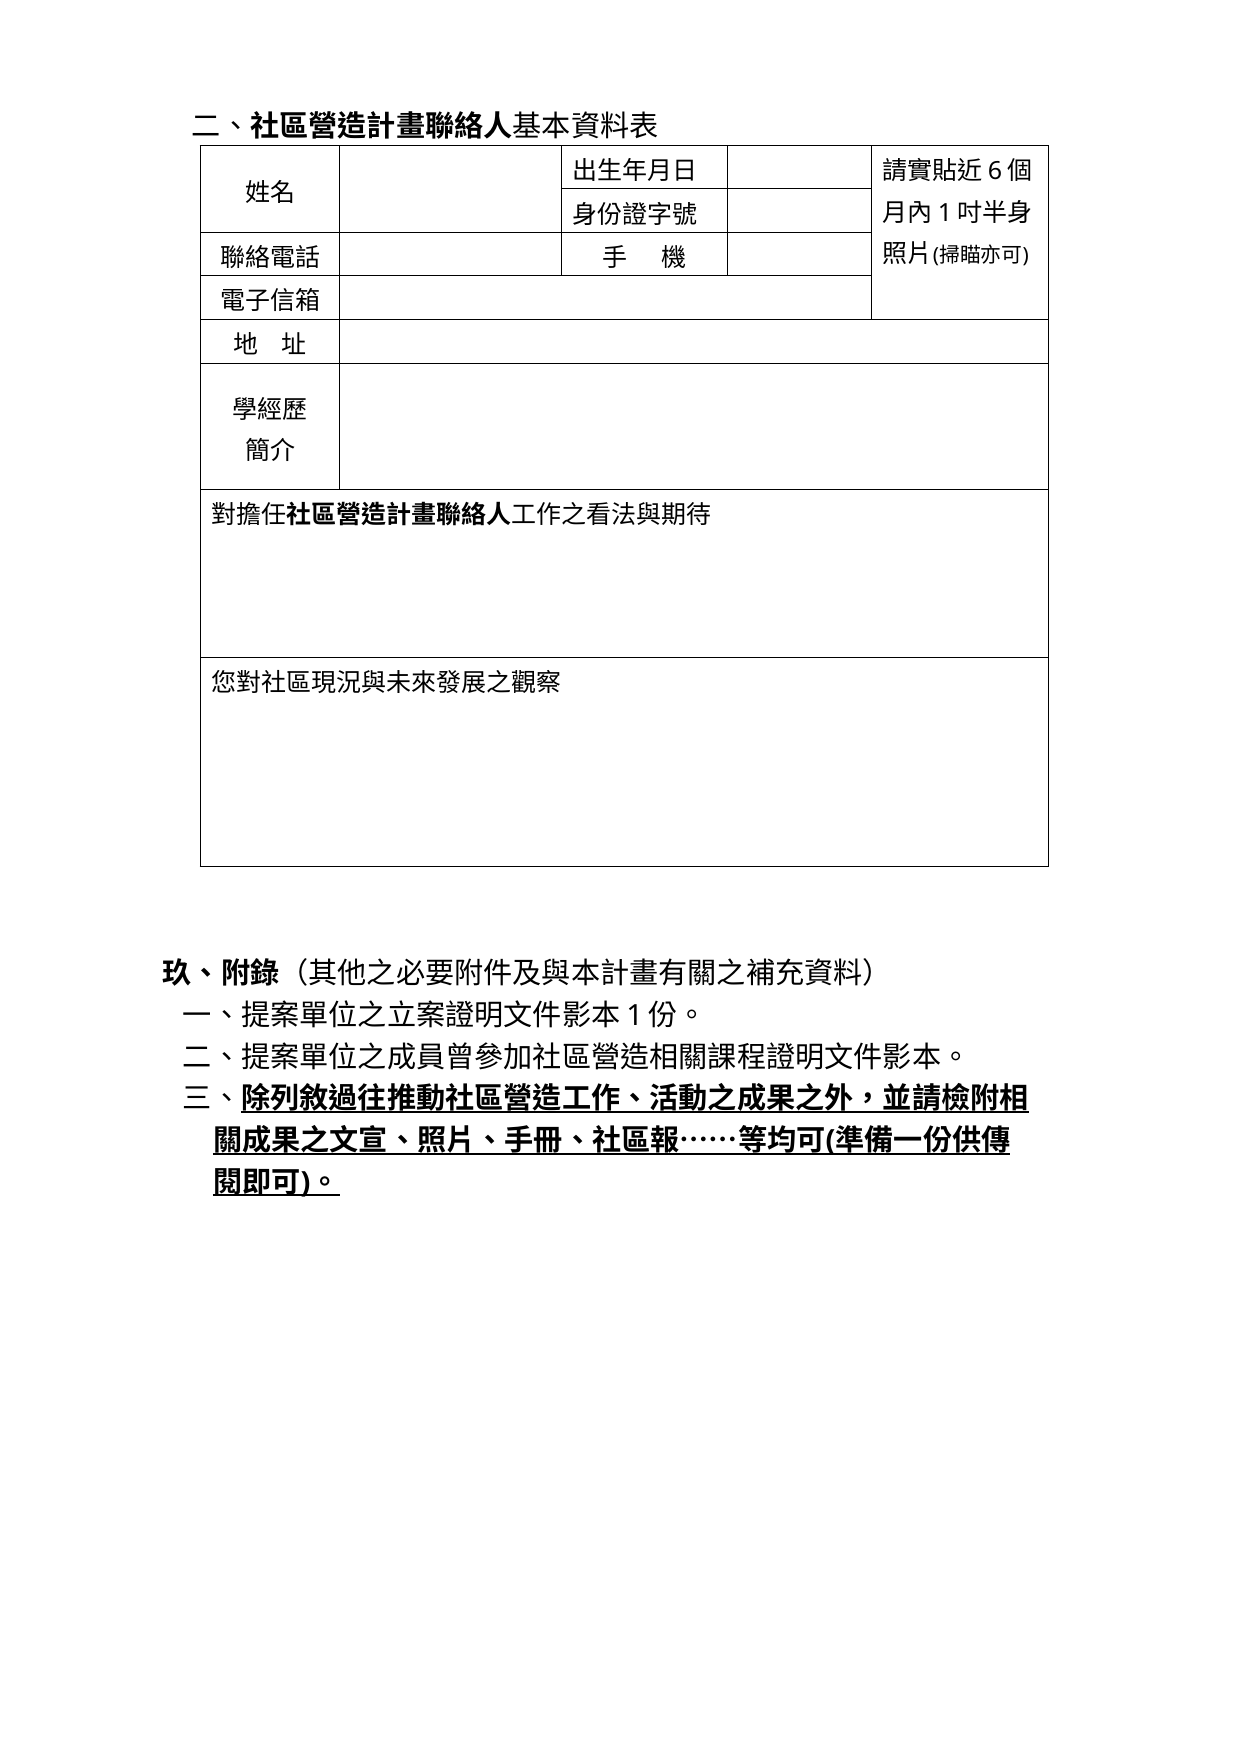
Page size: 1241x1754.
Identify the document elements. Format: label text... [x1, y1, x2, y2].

text 玖、附錄（其他之必要附件及與本計畫有關之補充資料） [162, 950, 1048, 992]
table_header [340, 146, 561, 232]
table_cell 您對社區現況與未來發展之觀察 [201, 658, 1048, 866]
table_cell [340, 320, 1048, 363]
table_cell [728, 233, 871, 275]
table_cell [340, 276, 871, 318]
table_cell 地 址 [201, 320, 339, 363]
text 二、社區營造計畫聯絡人基本資料表 [162, 103, 1048, 145]
table_cell [728, 189, 871, 232]
text 一、提案單位之立案證明文件影本1份。 [175, 992, 1048, 1034]
table_header [728, 146, 871, 188]
table_header 請實貼近6個月內1吋半身照片(掃瞄亦可) [872, 146, 1048, 318]
table_cell [340, 364, 1048, 489]
table_cell 身份證字號 [562, 189, 727, 232]
table_cell [340, 233, 561, 275]
table_header 姓名 [201, 146, 339, 232]
table_header 出生年月日 [562, 146, 727, 188]
table_cell 對擔任社區營造計畫聯絡人工作之看法與期待 [201, 490, 1048, 657]
text 二、提案單位之成員曾參加社區營造相關課程證明文件影本。 三、除列敘過往推動社區營造工作、活動之成果之外，並請檢附相 關成果之文宣、照片、手冊、社區報……等均可(準備一份供傳 閱即可)。 [175, 1034, 1048, 1200]
table_cell 電子信箱 [201, 276, 339, 318]
table_cell 聯絡電話 [201, 233, 339, 275]
table_cell 手 機 [562, 233, 727, 275]
table_cell 學經歷 簡介 [201, 364, 339, 489]
